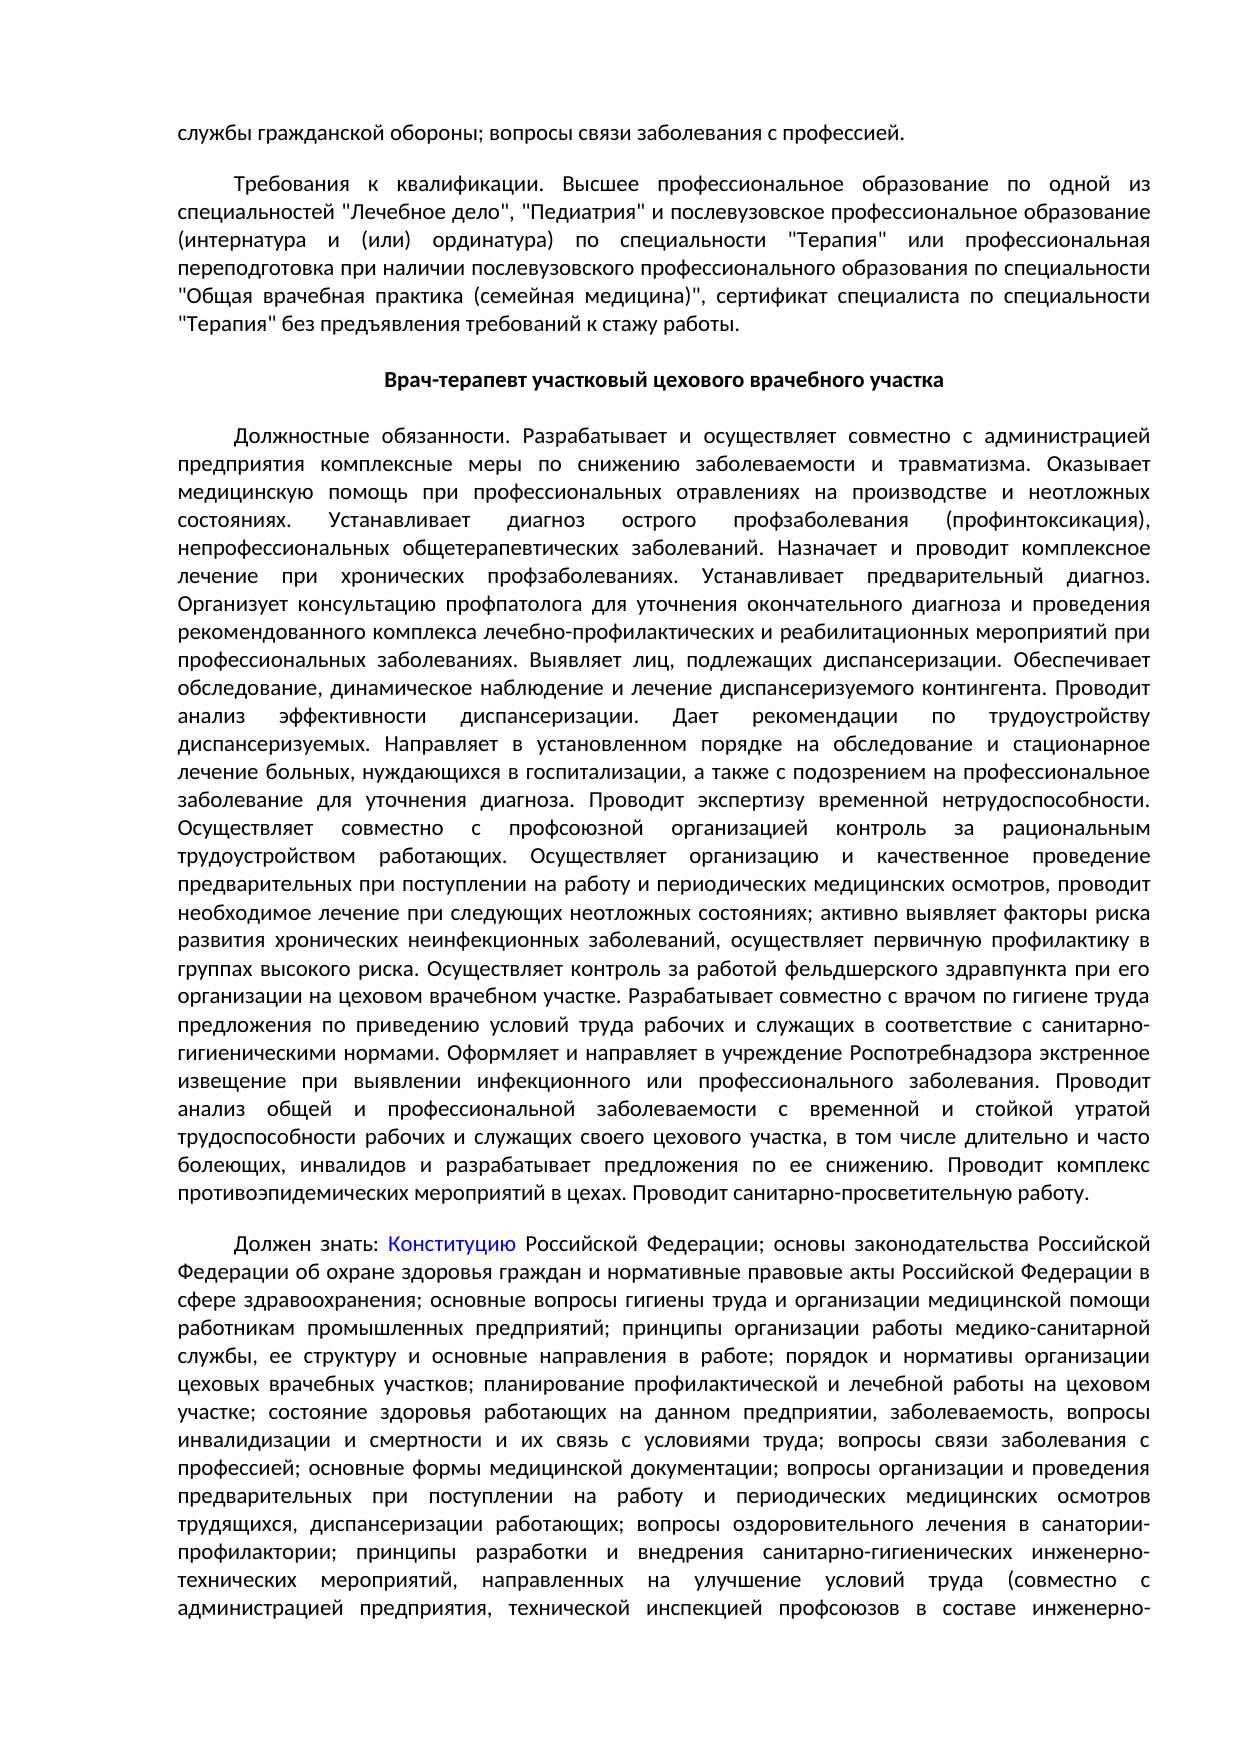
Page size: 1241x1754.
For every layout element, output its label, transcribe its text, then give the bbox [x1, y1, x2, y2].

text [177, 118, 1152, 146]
title Врач-терапевт участковый цехового врачебного участка [177, 365, 1152, 393]
text Требования к квалификации. Высшее профессиональное образование по одной из специальностей "Лечебное дело", "Педиатрия" и послевузовское профессиональное образование (интернатура и (или) ординатура) по специальности "Терапия" или профессиональная переподготовка при наличии послевузовского профессионального образования по специальности "Общая врачебная практика (семейная медицина)", сертификат специалиста по специальности "Терапия" без предъявления требований к стажу работы. [177, 169, 1152, 337]
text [177, 1229, 1152, 1621]
text Должностные обязанности. Разрабатывает и осуществляет совместно с администрацией предприятия комплексные меры по снижению заболеваемости и травматизма. Оказывает медицинскую помощь при профессиональных отравлениях на производстве и неотложных состояниях. Устанавливает диагноз острого профзаболевания (профинтоксикация), непрофессиональных общетерапевтических заболеваний. Назначает и проводит комплексное лечение при хронических профзаболеваниях. Устанавливает предварительный диагноз. Организует консультацию профпатолога для уточнения окончательного диагноза и проведения рекомендованного комплекса лечебно-профилактических и реабилитационных мероприятий при профессиональных заболеваниях. Выявляет лиц, подлежащих диспансеризации. Обеспечивает обследование, динамическое наблюдение и лечение диспансеризуемого контингента. Проводит анализ эффективности диспансеризации. Дает рекомендации по трудоустройству диспансеризуемых. Направляет в установленном порядке на обследование и стационарное лечение больных, нуждающихся в госпитализации, а также с подозрением на профессиональное заболевание для уточнения диагноза. Проводит экспертизу временной нетрудоспособности. Осуществляет совместно с профсоюзной организацией контроль за рациональным трудоустройством работающих. Осуществляет организацию и качественное проведение предварительных при поступлении на работу и периодических медицинских осмотров, проводит необходимое лечение при следующих неотложных состояниях; активно выявляет факторы риска развития хронических неинфекционных заболеваний, осуществляет первичную профилактику в группах высокого риска. Осуществляет контроль за работой фельдшерского здравпункта при его организации на цеховом врачебном участке. Разрабатывает совместно с врачом по гигиене труда предложения по приведению условий труда рабочих и служащих в соответствие с санитарно-гигиеническими нормами. Оформляет и направляет в учреждение Роспотребнадзора экстренное извещение при выявлении инфекционного или профессионального заболевания. Проводит анализ общей и профессиональной заболеваемости с временной и стойкой утратой трудоспособности рабочих и служащих своего цехового участка, в том числе длительно и часто болеющих, инвалидов и разрабатывает предложения по ее снижению. Проводит комплекс противоэпидемических мероприятий в цехах. Проводит санитарно-просветительную работу. [177, 421, 1152, 1206]
